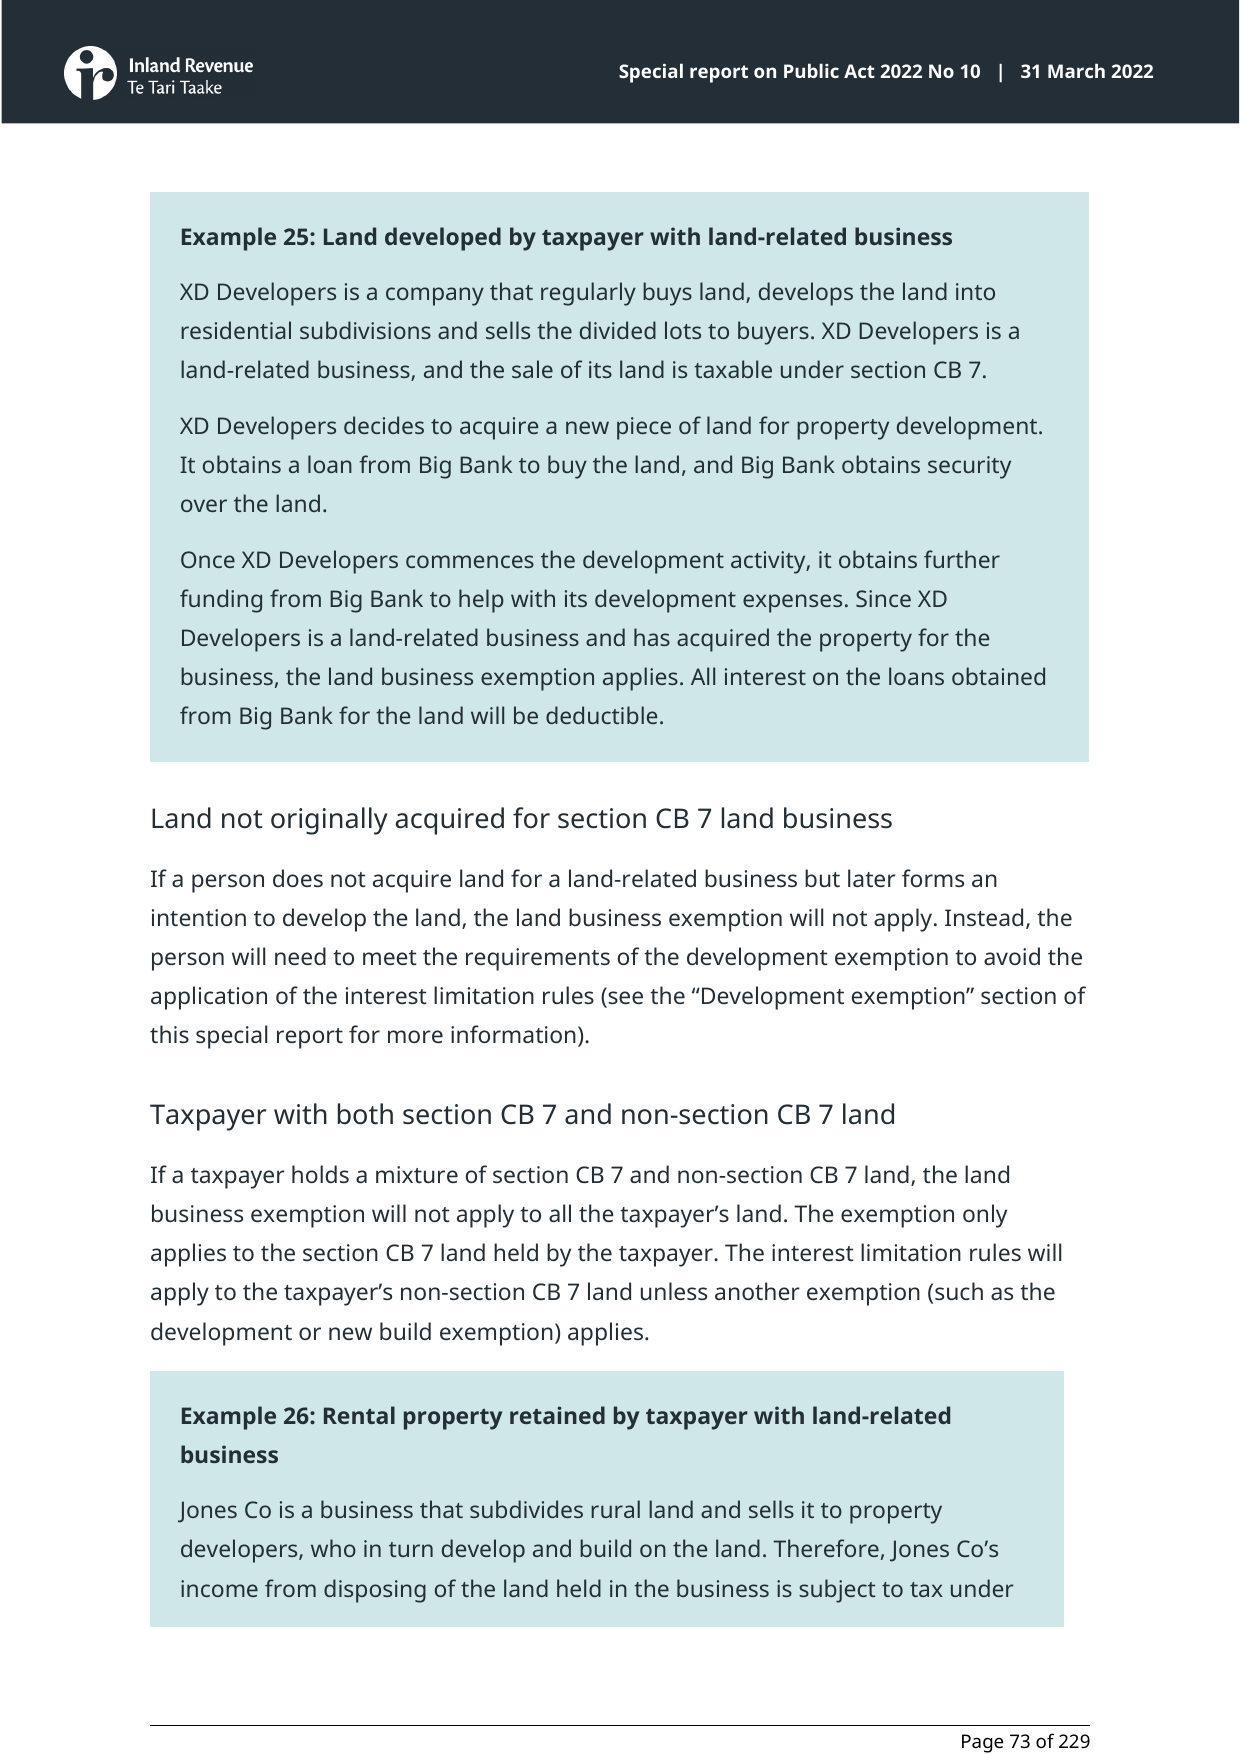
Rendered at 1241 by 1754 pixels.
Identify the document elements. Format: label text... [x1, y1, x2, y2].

subtitle Land not originally acquired for section CB 7 land business [150, 799, 1090, 836]
table_header Example 25: Land developed by taxpayer with land-related business XD Developers is a company that regularly buys land, develops the land into residential subdivisions and sells the divided lots to buyers. XD Developers is a land-related business, and the sale of its land is taxable under section CB 7. XD Developers decides to acquire a new piece of land for property development. It obtains a loan from Big Bank to buy the land, and Big Bank obtains security over the land. Once XD Developers commences the development activity, it obtains further funding from Big Bank to help with its development expenses. Since XD Developers is a land-related business and has acquired the property for the business, the land business exemption applies. All interest on the loans obtained from Big Bank for the land will be deductible. [150, 192, 1089, 762]
text If a taxpayer holds a mixture of section CB 7 and non-section CB 7 land, the land business exemption will not apply to all the taxpayer’s land. The exemption only applies to the section CB 7 land held by the taxpayer. The interest limitation rules will apply to the taxpayer’s non-section CB 7 land unless another exemption (such as the development or new build exemption) applies. [150, 1159, 1090, 1347]
text If a person does not acquire land for a land-related business but later forms an intention to develop the land, the land business exemption will not apply. Instead, the person will need to meet the requirements of the development exemption to avoid the application of the interest limitation rules (see the “Development exemption” section of this special report for more information). [150, 863, 1090, 1050]
subtitle Taxpayer with both section CB 7 and non-section CB 7 land [150, 1096, 1090, 1132]
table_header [150, 1371, 1064, 1627]
picture [64, 46, 253, 100]
